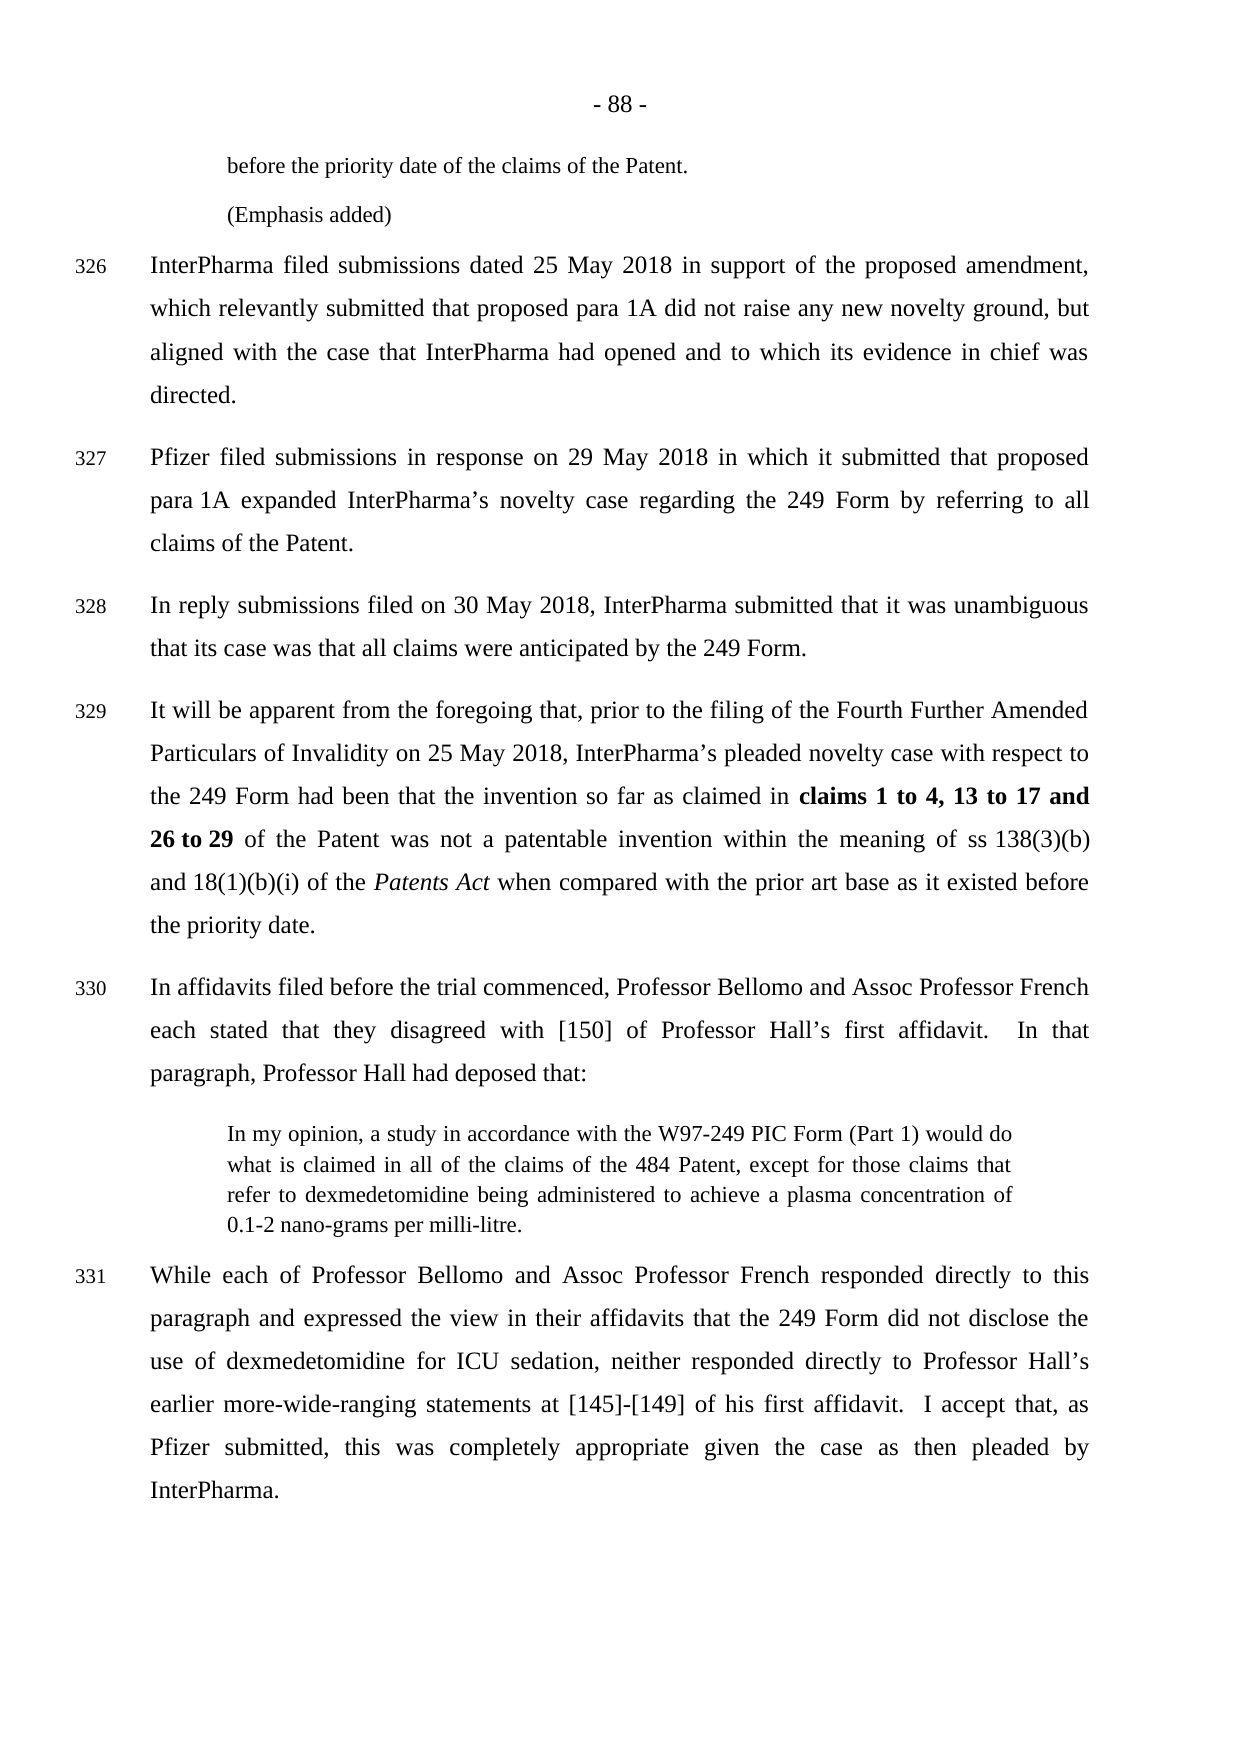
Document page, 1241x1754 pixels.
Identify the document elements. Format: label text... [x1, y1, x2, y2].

text InterPharma filed submissions dated 25 May 2018 in support of the proposed amendment, which relevantly submitted that proposed para 1A did not raise any new novelty ground, but aligned with the case that InterPharma had opened and to which its evidence in chief was directed. [75, 250, 1090, 408]
text (Emphasis added) [227, 201, 1013, 228]
text It will be apparent from the foregoing that, prior to the filing of the Fourth Further Amended Particulars of Invalidity on 25 May 2018, InterPharma’s pleaded novelty case with respect to the 249 Form had been that the invention so far as claimed in claims 1 to 4, 13 to 17 and 26 to 29 of the Patent was not a patentable invention within the meaning of ss 138(3)(b) and 18(1)(b)(i) of the Patents Act when compared with the prior art base as it existed before the priority date. [75, 695, 1090, 939]
text Pfizer filed submissions in response on 29 May 2018 in which it submitted that proposed para 1A expanded InterPharma’s novelty case regarding the 249 Form by referring to all claims of the Patent. [75, 442, 1090, 557]
text In affidavits filed before the trial commenced, Professor Bellomo and Assoc Professor French each stated that they disagreed with [150] of Professor Hall’s first affidavit. In that paragraph, Professor Hall had deposed that: [75, 972, 1090, 1087]
text While each of Professor Bellomo and Assoc Professor French responded directly to this paragraph and expressed the view in their affidavits that the 249 Form did not disclose the use of dexmedetomidine for ICU sedation, neither responded directly to Professor Hall’s earlier more-wide-ranging statements at [145]-[149] of his first affidavit. I accept that, as Pfizer submitted, this was completely appropriate given the case as then pleaded by InterPharma. [75, 1260, 1090, 1504]
text In reply submissions filed on 30 May 2018, InterPharma submitted that it was unambiguous that its case was that all claims were anticipated by the 249 Form. [75, 590, 1090, 662]
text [227, 152, 1013, 179]
text In my opinion, a study in accordance with the W97-249 PIC Form (Part 1) would do what is claimed in all of the claims of the 484 Patent, except for those claims that refer to dexmedetomidine being administered to achieve a plasma concentration of 0.1-2 nano-grams per milli-litre. [227, 1120, 1013, 1237]
